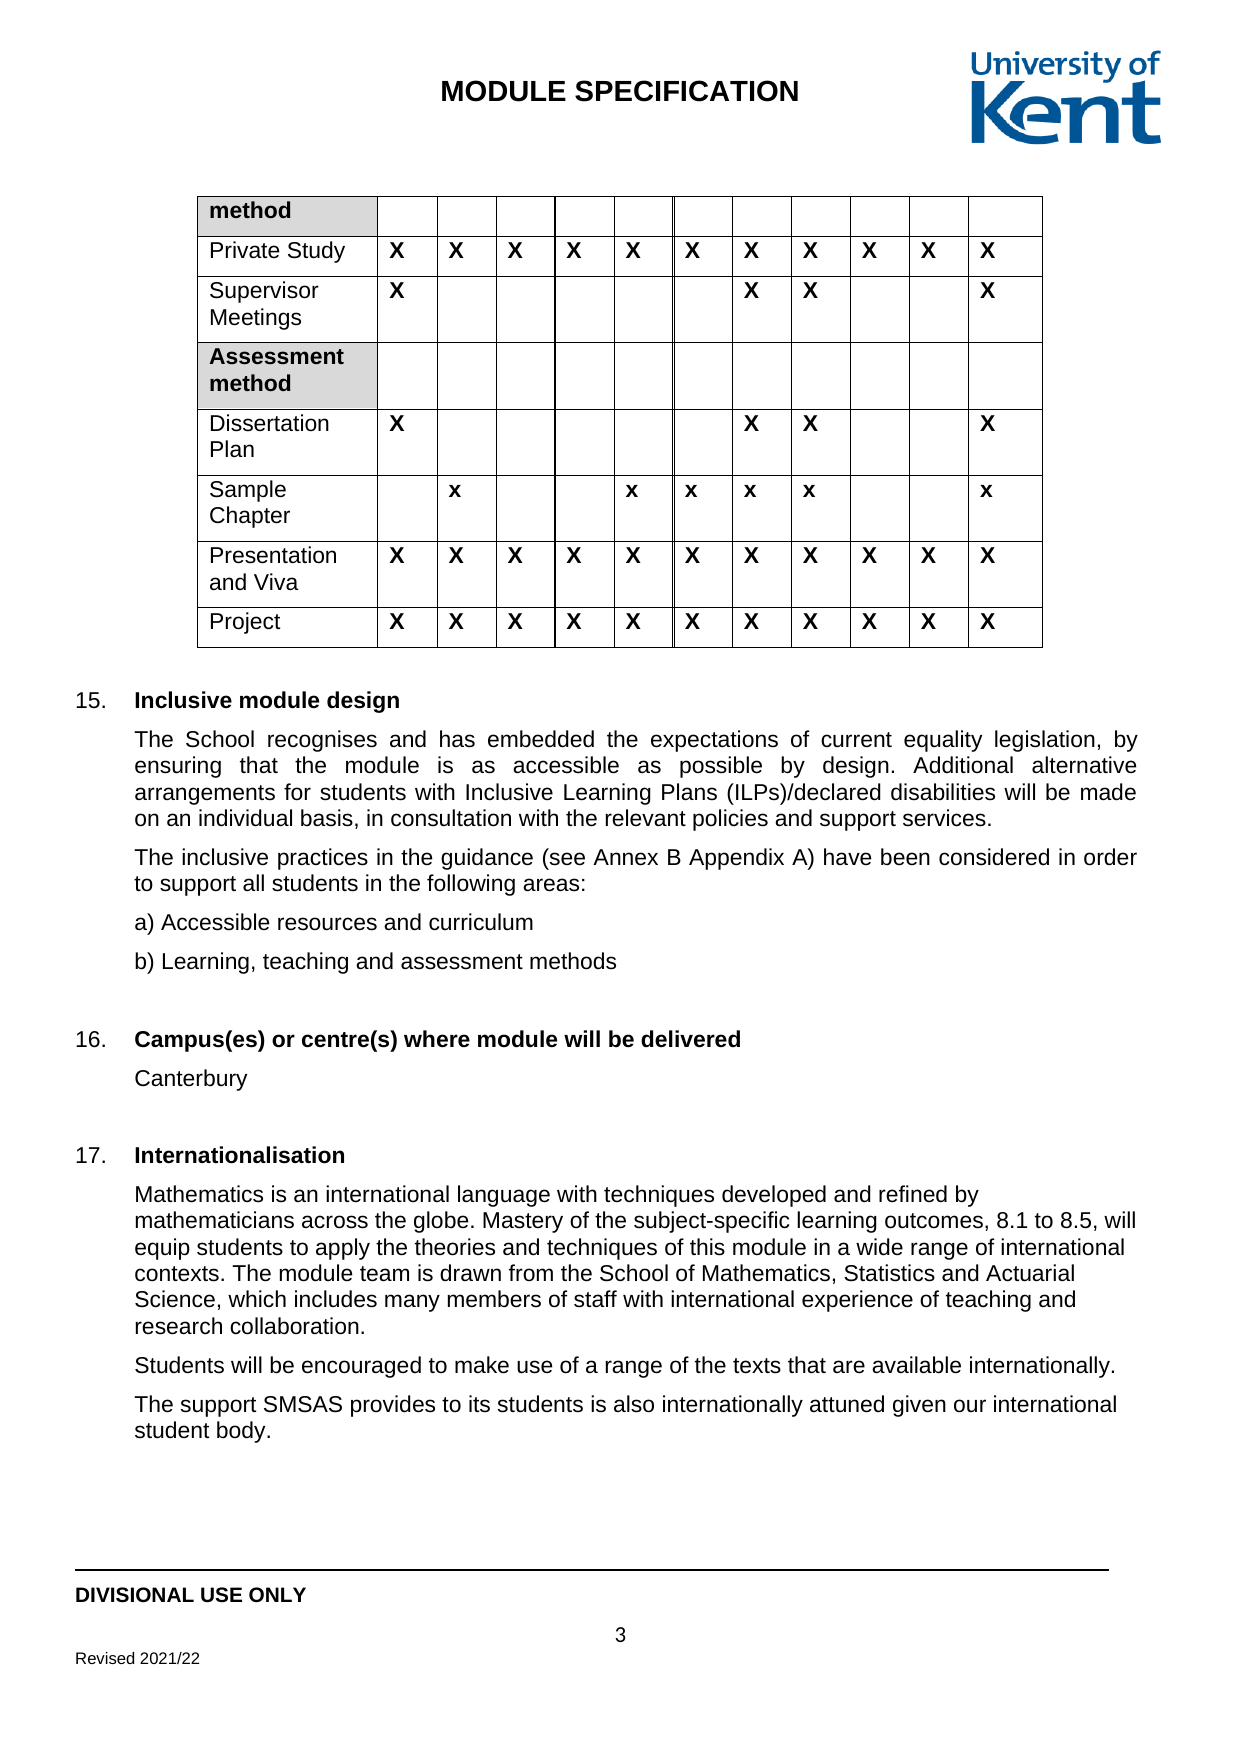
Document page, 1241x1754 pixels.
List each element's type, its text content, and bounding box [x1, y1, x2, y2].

table_cell [497, 197, 554, 236]
table_cell X [675, 237, 732, 276]
table_cell x [969, 476, 1042, 541]
table_cell Supervisor Meetings [198, 277, 377, 342]
table_cell [556, 476, 614, 541]
table_cell [851, 343, 909, 408]
table_cell X [378, 410, 437, 475]
table_cell x [733, 476, 791, 541]
table_cell X [497, 608, 554, 647]
list Inclusive module design [75, 687, 1138, 713]
table_cell X [615, 237, 672, 276]
table_cell x [675, 476, 732, 541]
table_cell X [378, 608, 437, 647]
table_cell X [969, 542, 1042, 607]
table_cell X [733, 410, 791, 475]
table_cell [556, 197, 614, 236]
table_cell [675, 197, 732, 236]
table_cell [615, 197, 672, 236]
table_cell X [792, 277, 850, 342]
table_cell [910, 277, 968, 342]
picture [970, 48, 1163, 145]
table_cell [378, 476, 437, 541]
table_cell X [556, 542, 614, 607]
table_cell [851, 476, 909, 541]
table_cell X [792, 542, 850, 607]
table_cell Sample Chapter [198, 476, 377, 541]
list Internationalisation [75, 1142, 1138, 1168]
table_cell X [969, 237, 1042, 276]
table_cell [497, 277, 554, 342]
text b) Learning, teaching and assessment methods [134, 948, 1138, 974]
table_cell [438, 343, 496, 408]
table_cell [675, 277, 732, 342]
table_cell [851, 197, 909, 236]
table_cell X [733, 608, 791, 647]
table_cell X [792, 608, 850, 647]
text Students will be encouraged to make use of a range of the texts that are available internationally. [134, 1352, 1138, 1378]
table_cell X [792, 410, 850, 475]
table_cell Private Study [198, 237, 377, 276]
table_cell X [497, 542, 554, 607]
text The School recognises and has embedded the expectations of current equality legislation, by ensuring that the module is as accessible as possible by design. Additional alternative arrangements for students with Inclusive Learning Plans (ILPs)/declared disabilities will be made on an individual basis, in consultation with the relevant policies and support services. [134, 726, 1138, 831]
table_cell [733, 197, 791, 236]
table_cell X [910, 608, 968, 647]
table_cell X [497, 237, 554, 276]
table_cell [438, 197, 496, 236]
table_cell Learning/ teaching method [198, 197, 377, 236]
text The inclusive practices in the guidance (see Annex B Appendix A) have been considered in order to support all students in the following areas: [134, 844, 1138, 897]
table_cell [910, 476, 968, 541]
table_cell X [733, 542, 791, 607]
table_cell Project [198, 608, 377, 647]
table_cell X [969, 608, 1042, 647]
text Canterbury [134, 1064, 1138, 1091]
table_cell X [556, 237, 614, 276]
table_cell Presentation and Viva [198, 542, 377, 607]
table_cell [556, 410, 614, 475]
table_cell x [615, 476, 672, 541]
table_cell X [438, 542, 496, 607]
table_cell [438, 277, 496, 342]
table_cell X [438, 608, 496, 647]
table_cell [851, 410, 909, 475]
table_cell [969, 343, 1042, 408]
list Campus(es) or centre(s) where module will be delivered [75, 1026, 1138, 1052]
table_cell [910, 197, 968, 236]
table_cell [615, 343, 672, 408]
table_cell [615, 277, 672, 342]
table_cell [792, 197, 850, 236]
table_cell [851, 277, 909, 342]
table_cell X [378, 237, 437, 276]
table_cell X [675, 542, 732, 607]
table_cell [497, 410, 554, 475]
table_cell X [615, 542, 672, 607]
table_cell X [733, 277, 791, 342]
table_cell [556, 343, 614, 408]
table_cell [556, 277, 614, 342]
table_cell X [733, 237, 791, 276]
table_cell X [378, 277, 437, 342]
text Mathematics is an international language with techniques developed and refined by mathematicians across the globe. Mastery of the subject-specific learning outcomes, 8.1 to 8.5, will equip students to apply the theories and techniques of this module in a wide range of international contexts. The module team is drawn from the School of Mathematics, Statistics and Actuarial Science, which includes many members of staff with international experience of teaching and research collaboration. [134, 1181, 1138, 1339]
table_cell X [851, 542, 909, 607]
table_cell [675, 410, 732, 475]
table_cell X [556, 608, 614, 647]
table_cell [378, 343, 437, 408]
table_cell X [438, 237, 496, 276]
table_cell X [792, 237, 850, 276]
table_cell X [969, 410, 1042, 475]
table_cell [438, 410, 496, 475]
table_cell [733, 343, 791, 408]
table_cell x [792, 476, 850, 541]
table_cell [969, 197, 1042, 236]
table_cell [675, 343, 732, 408]
table_cell X [851, 237, 909, 276]
table_cell [792, 343, 850, 408]
table_cell [497, 343, 554, 408]
table_cell X [615, 608, 672, 647]
table_cell X [378, 542, 437, 607]
table_cell x [438, 476, 496, 541]
table_cell X [969, 277, 1042, 342]
table_cell [615, 410, 672, 475]
table_cell [910, 343, 968, 408]
table_cell X [910, 237, 968, 276]
table_cell [910, 410, 968, 475]
table_cell Assessment method [198, 343, 377, 408]
text DIVISIONAL USE ONLY [75, 1583, 1109, 1607]
text a) Accessible resources and curriculum [134, 909, 1138, 935]
table_cell [497, 476, 554, 541]
table_cell Dissertation Plan [198, 410, 377, 475]
table_cell X [910, 542, 968, 607]
table_cell X [675, 608, 732, 647]
text The support SMSAS provides to its students is also internationally attuned given our international student body. [134, 1391, 1138, 1443]
table_cell [378, 197, 437, 236]
table_cell X [851, 608, 909, 647]
